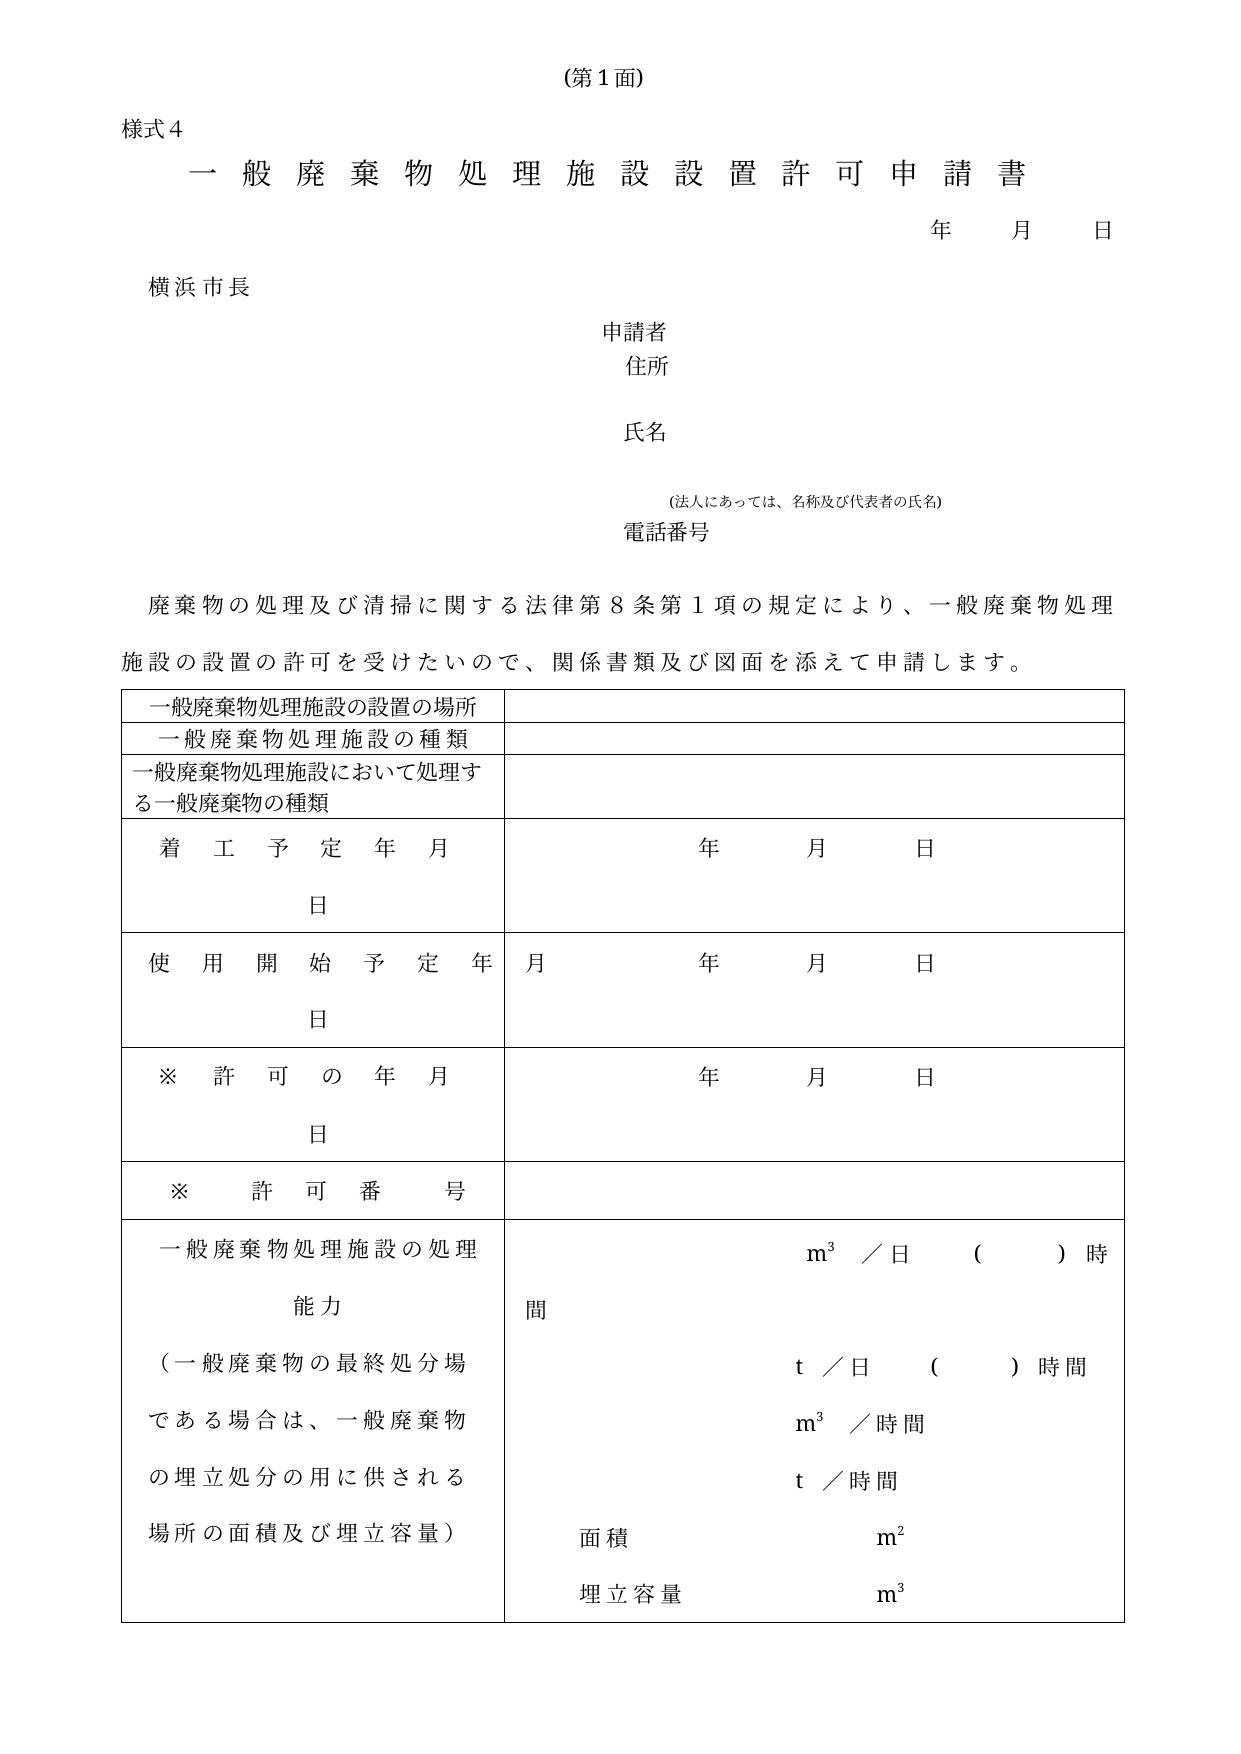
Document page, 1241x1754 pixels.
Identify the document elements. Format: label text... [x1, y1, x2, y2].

text 廃棄物の処理及び清掃に関する法律第８条第１項の規定により、一般廃棄物処理施設の設置の許可を受けたいので、関係書類及び図面を添えて申請します。 [121, 576, 1119, 689]
text 横浜市長 [121, 257, 1119, 314]
text 住所 [121, 347, 1119, 381]
table_cell ※許可番号 [122, 1162, 504, 1219]
table_cell 年 月 日 [505, 819, 1124, 932]
table_cell 一般廃棄物処理施設において処理する一般廃棄物の種類 [122, 755, 504, 817]
table_cell 一般廃棄物処理施設の処理能力 （一般廃棄物の最終処分場である場合は、一般廃棄物の埋立処分の用に供される場所の面積及び埋立容量） [122, 1220, 504, 1622]
text (法人にあっては、名称及び代表者の氏名) [121, 481, 1119, 514]
table_cell 着工予定年月日 [122, 819, 504, 932]
table_cell m3／日 ( )時間 t ／日 ( )時間 m3／時間 t ／時間 面積 m2 埋立容量 m3 [505, 1220, 1124, 1622]
table_cell 使用開始予定年月日 [122, 933, 504, 1047]
table_cell [505, 755, 1124, 817]
table_header [505, 690, 1124, 722]
table_cell [505, 723, 1124, 754]
text 年 月 日 [121, 201, 1119, 257]
text 様式４ [121, 111, 1119, 144]
text 一般廃棄物処理施設設置許可申請書 [121, 144, 1119, 201]
table_cell 一般廃棄物処理施設の種類 [122, 723, 504, 754]
text 申請者 [121, 314, 1119, 347]
table_cell [505, 1162, 1124, 1219]
table_cell 年 月 日 [505, 1048, 1124, 1161]
table_header 一般廃棄物処理施設の設置の場所 [122, 690, 504, 722]
text 氏名 [121, 414, 1119, 447]
table_cell 年 月 日 [505, 933, 1124, 1047]
table_cell ※許可の年月日 [122, 1048, 504, 1161]
text 電話番号 [121, 514, 1119, 547]
